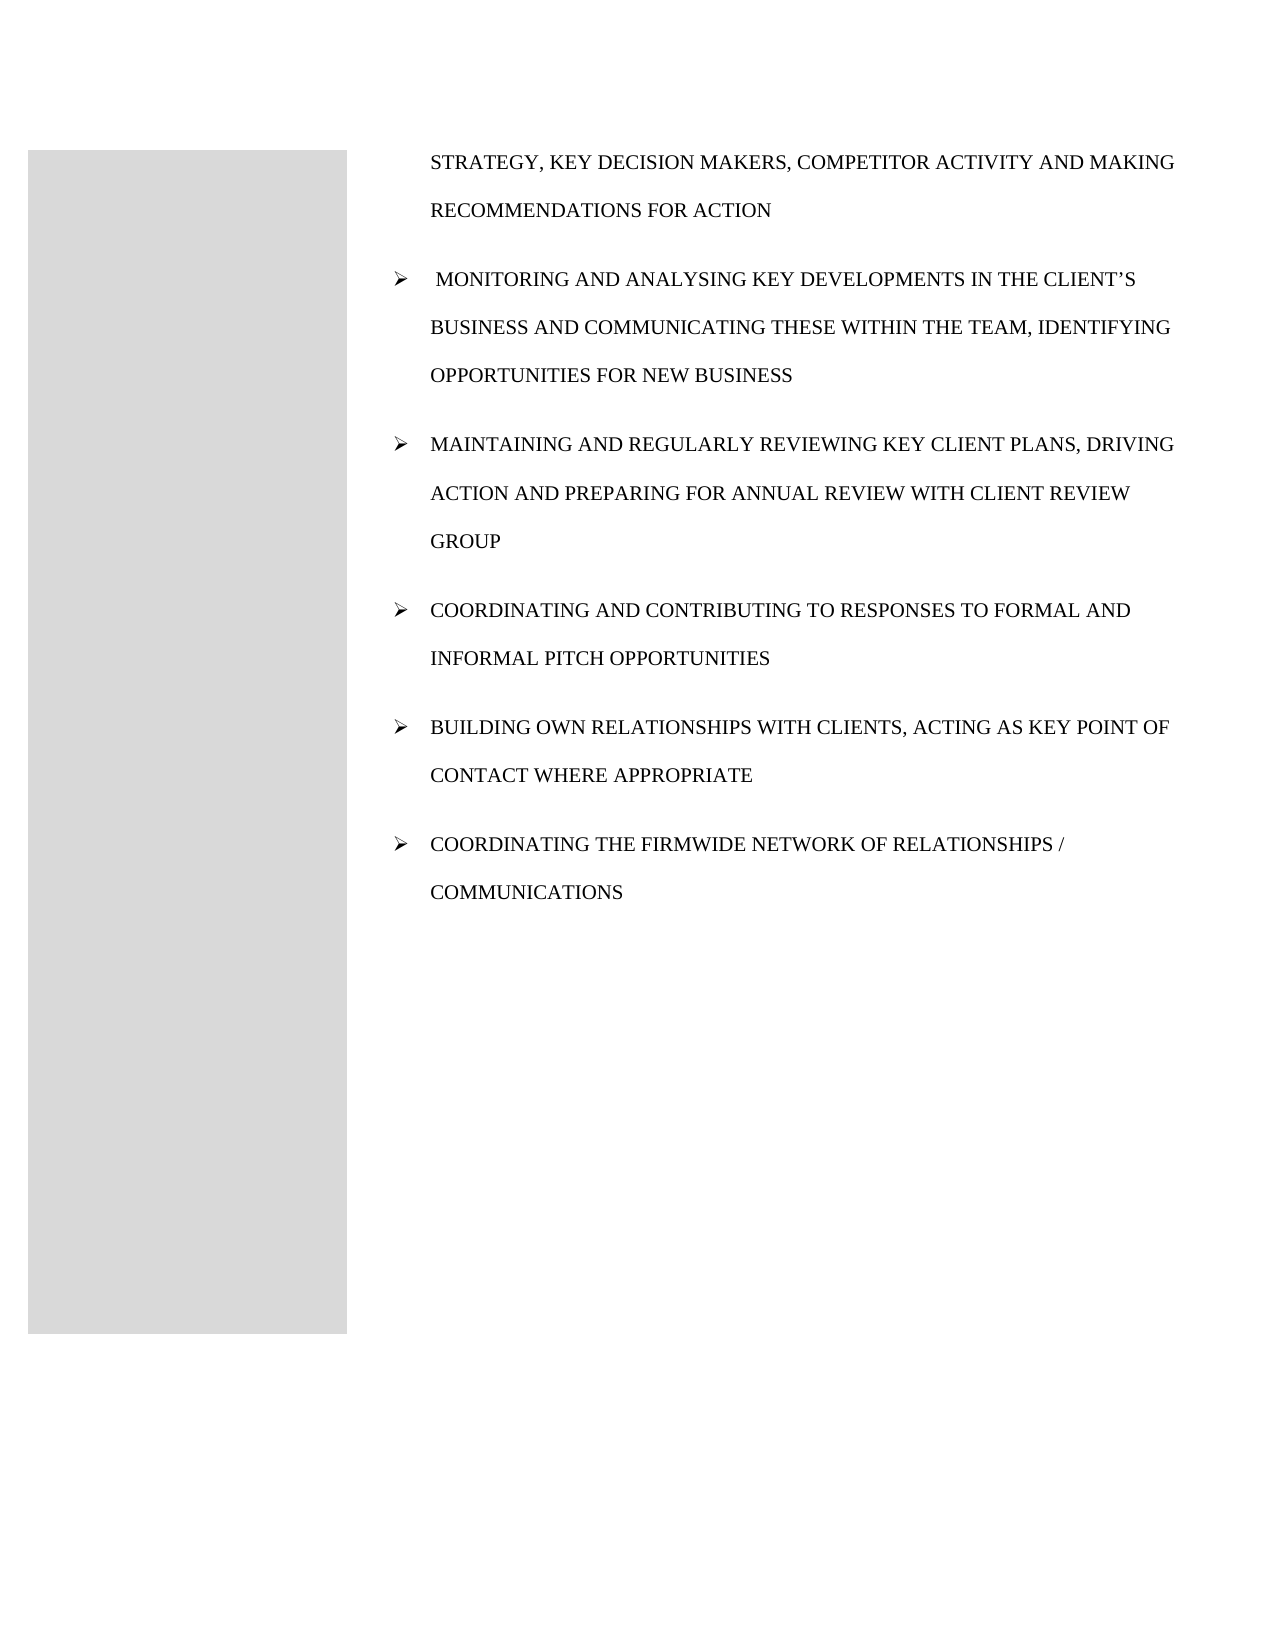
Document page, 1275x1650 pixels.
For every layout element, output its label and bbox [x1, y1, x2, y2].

table_cell [28, 150, 347, 1334]
table_cell [347, 150, 1219, 1334]
